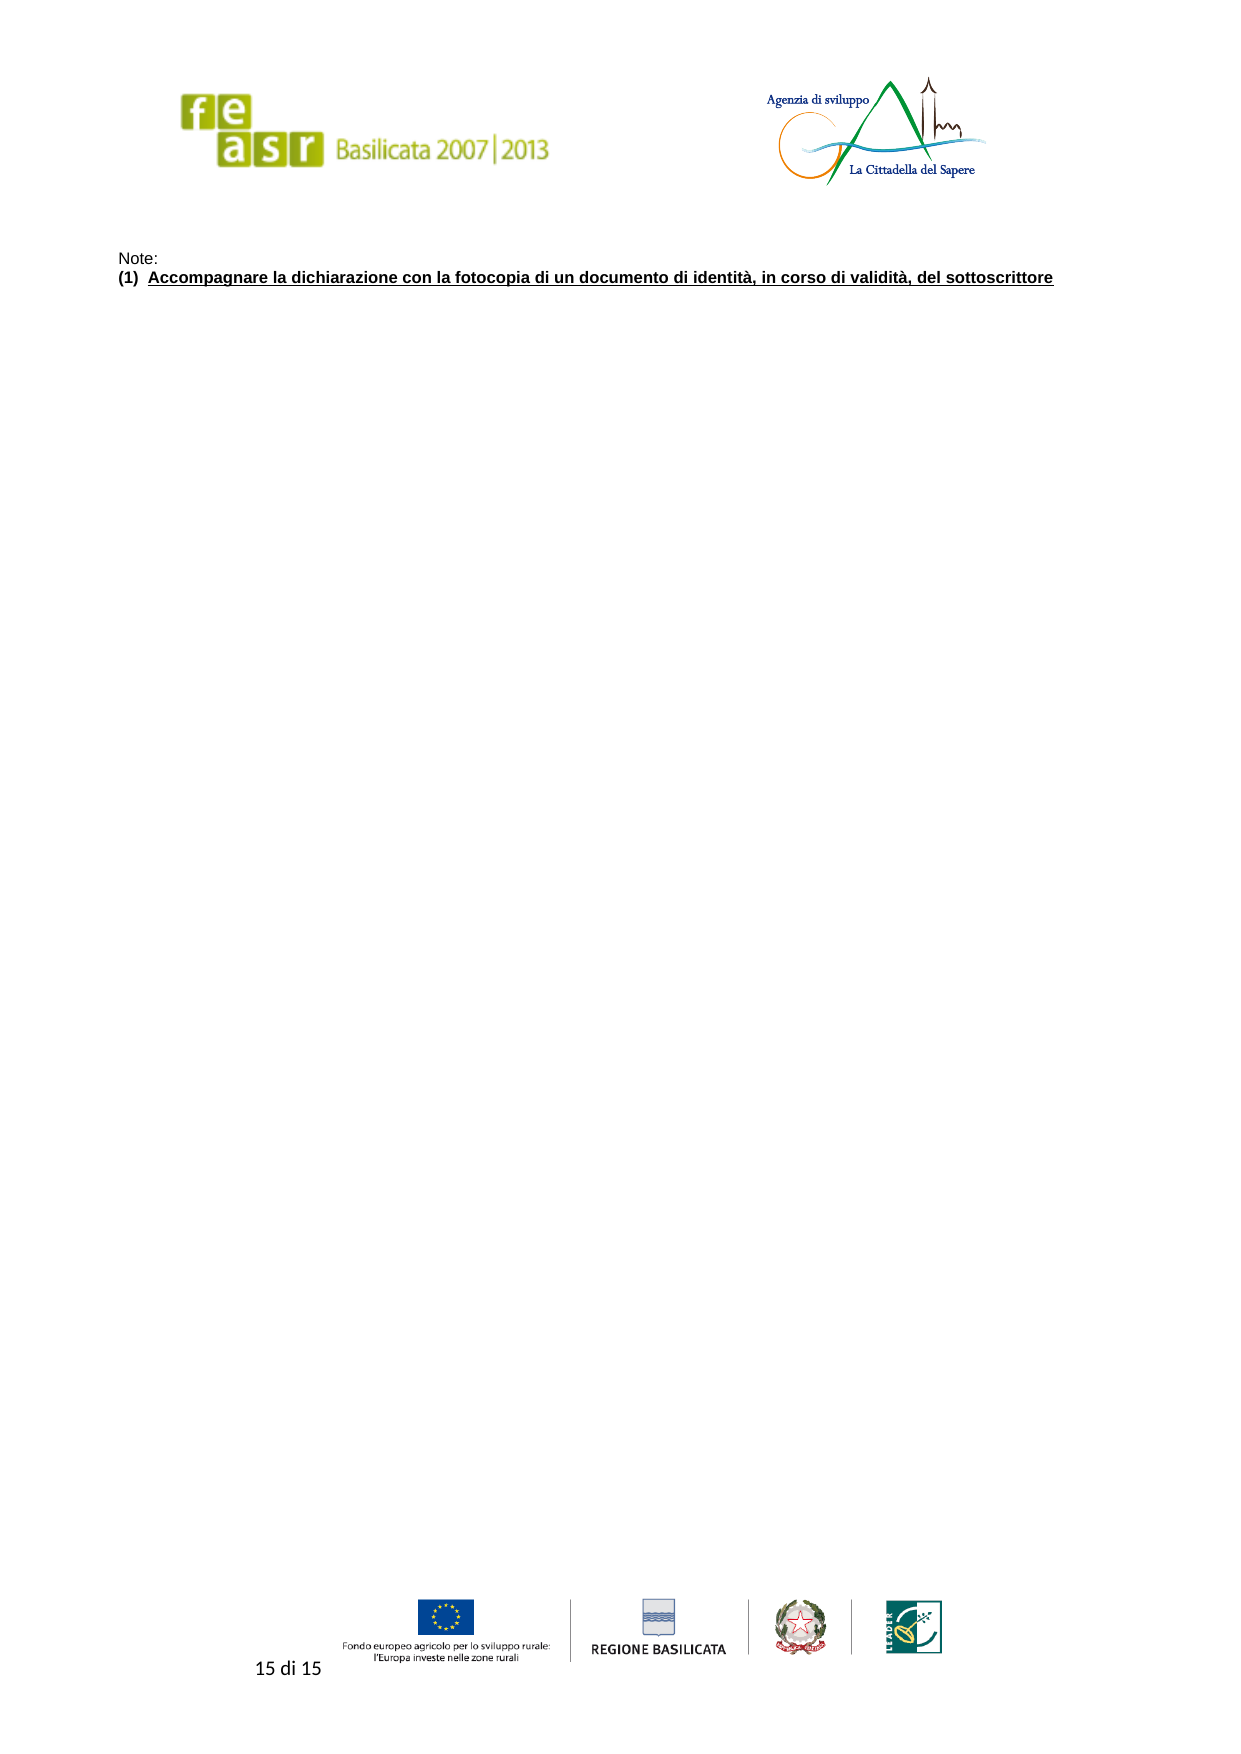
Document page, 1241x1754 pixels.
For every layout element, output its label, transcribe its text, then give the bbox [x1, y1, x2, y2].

picture [178, 91, 553, 169]
list Accompagnare la dichiarazione con la fotocopia di un documento di identità, in corso di validità, del sottoscrittore [118, 268, 1122, 287]
picture [761, 73, 988, 187]
text Note: [118, 249, 1122, 268]
